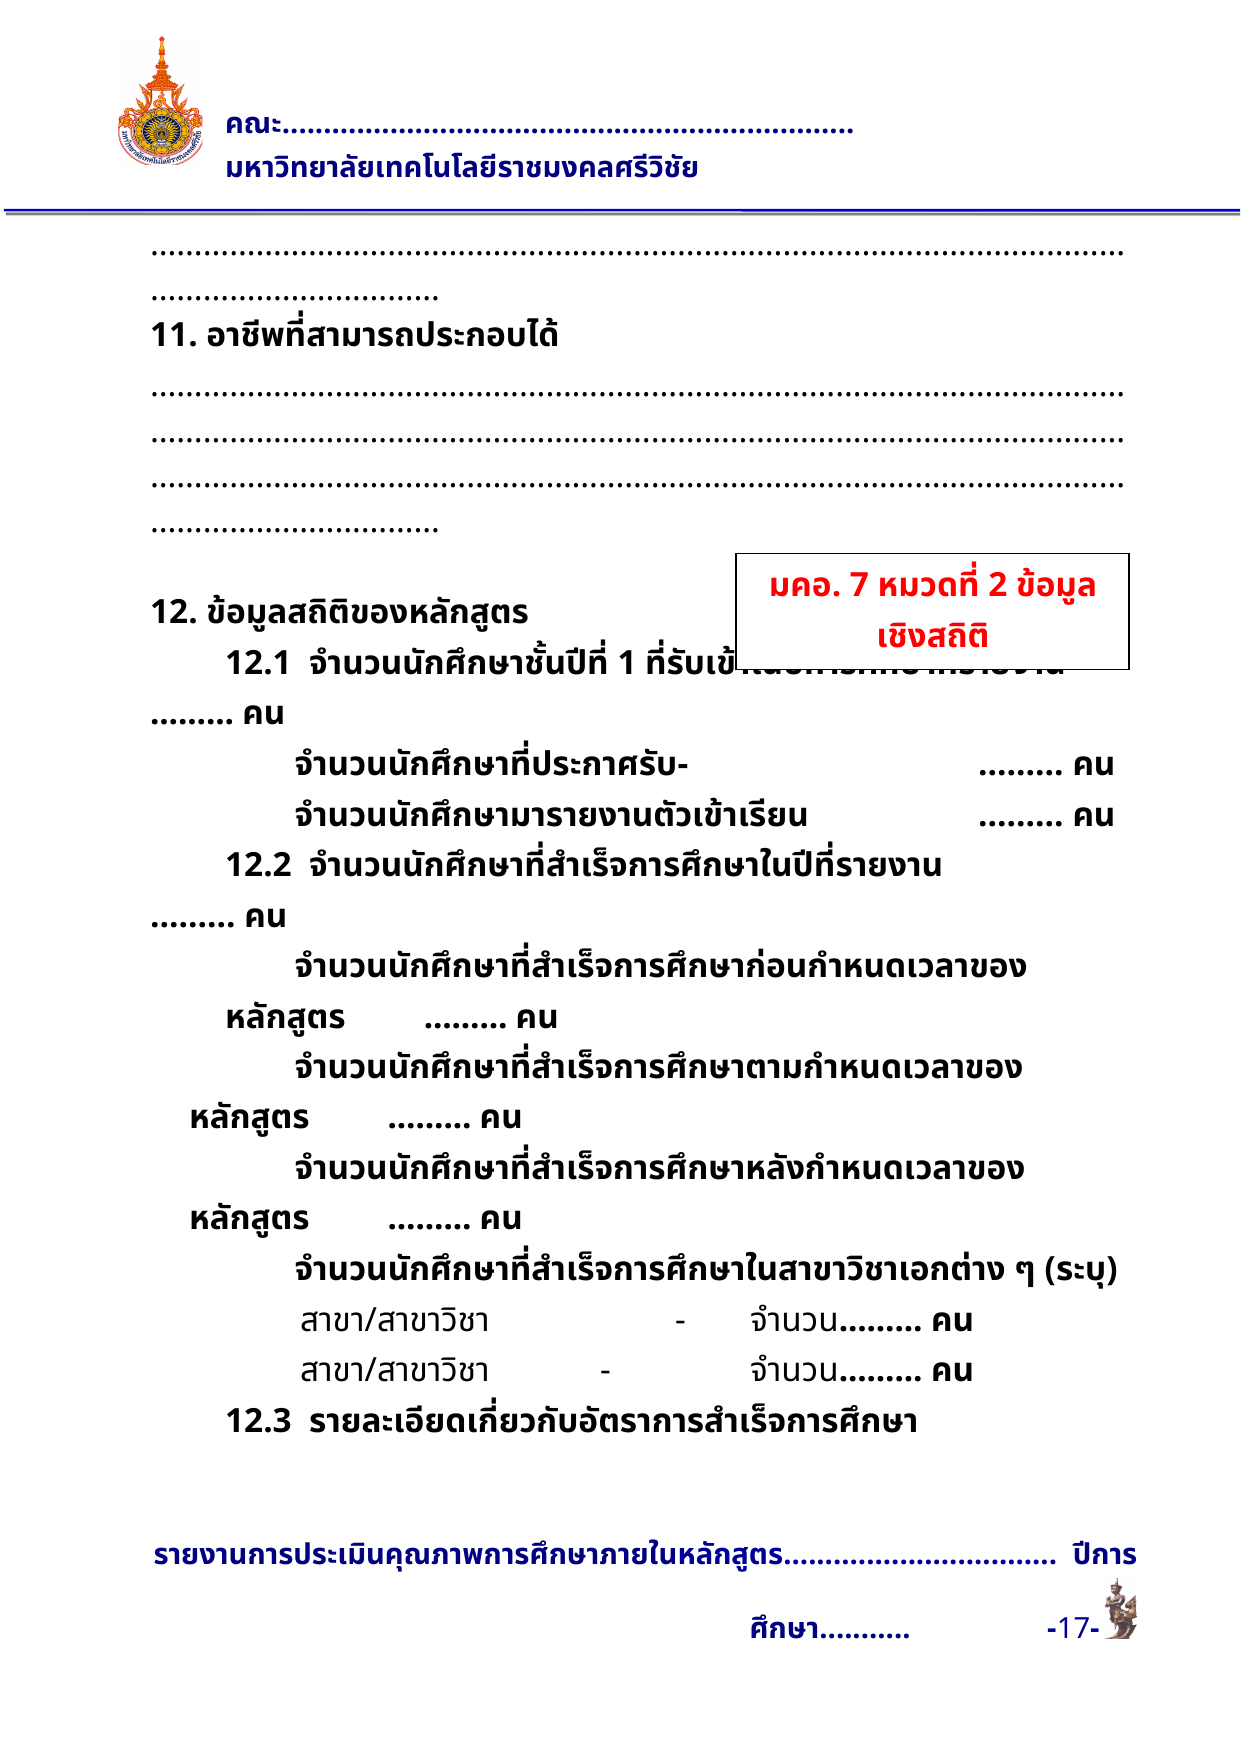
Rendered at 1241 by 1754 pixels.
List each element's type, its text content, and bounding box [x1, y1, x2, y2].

picture [118, 36, 203, 165]
text จำนวนนักศึกษาที่ประกาศรับ- ……… คน [150, 740, 1137, 790]
text สาขา/สาขาวิชา - จำนวน……… คน [264, 1346, 1137, 1397]
text จำนวนนักศึกษาที่สำเร็จการศึกษาตามกำหนดเวลาของหลักสูตร ……… คน [189, 1043, 1137, 1144]
text …………………………………………………………………………………………………………………………………………………………………………………………………………………………………………………………………………………………………………………………………… [150, 361, 1137, 543]
text 11. อาชีพที่สามารถประกอบได้ [150, 310, 1137, 361]
text จำนวนนักศึกษาที่สำเร็จการศึกษาในสาขาวิชาเอกต่าง ๆ (ระบุ) [189, 1245, 1137, 1295]
text 12.1 จำนวนนักศึกษาชั้นปีที่ 1 ที่รับเข้าในปีการศึกษาที่รายงาน ……… คน [150, 639, 1137, 740]
text 12.3 รายละเอียดเกี่ยวกับอัตราการสำเร็จการศึกษา [150, 1397, 1137, 1447]
text 12.2 จำนวนนักศึกษาที่สำเร็จการศึกษาในปีที่รายงาน ……… คน [150, 841, 1137, 942]
text จำนวนนักศึกษาที่สำเร็จการศึกษาก่อนกำหนดเวลาของหลักสูตร ……… คน [225, 942, 1137, 1043]
picture [1099, 1577, 1138, 1639]
text จำนวนนักศึกษามารายงานตัวเข้าเรียน ……… คน [150, 790, 1137, 841]
text …………………………………………………………………………………………………………………………………………………………………………………………………………………………………………………………………………………………………………………………………… [150, 219, 1137, 310]
text จำนวนนักศึกษาที่สำเร็จการศึกษาหลังกำหนดเวลาของหลักสูตร ……… คน [189, 1144, 1137, 1245]
text 12. ข้อมูลสถิติของหลักสูตร [150, 588, 735, 639]
text สาขา/สาขาวิชา - จำนวน……… คน [206, 1295, 1137, 1346]
